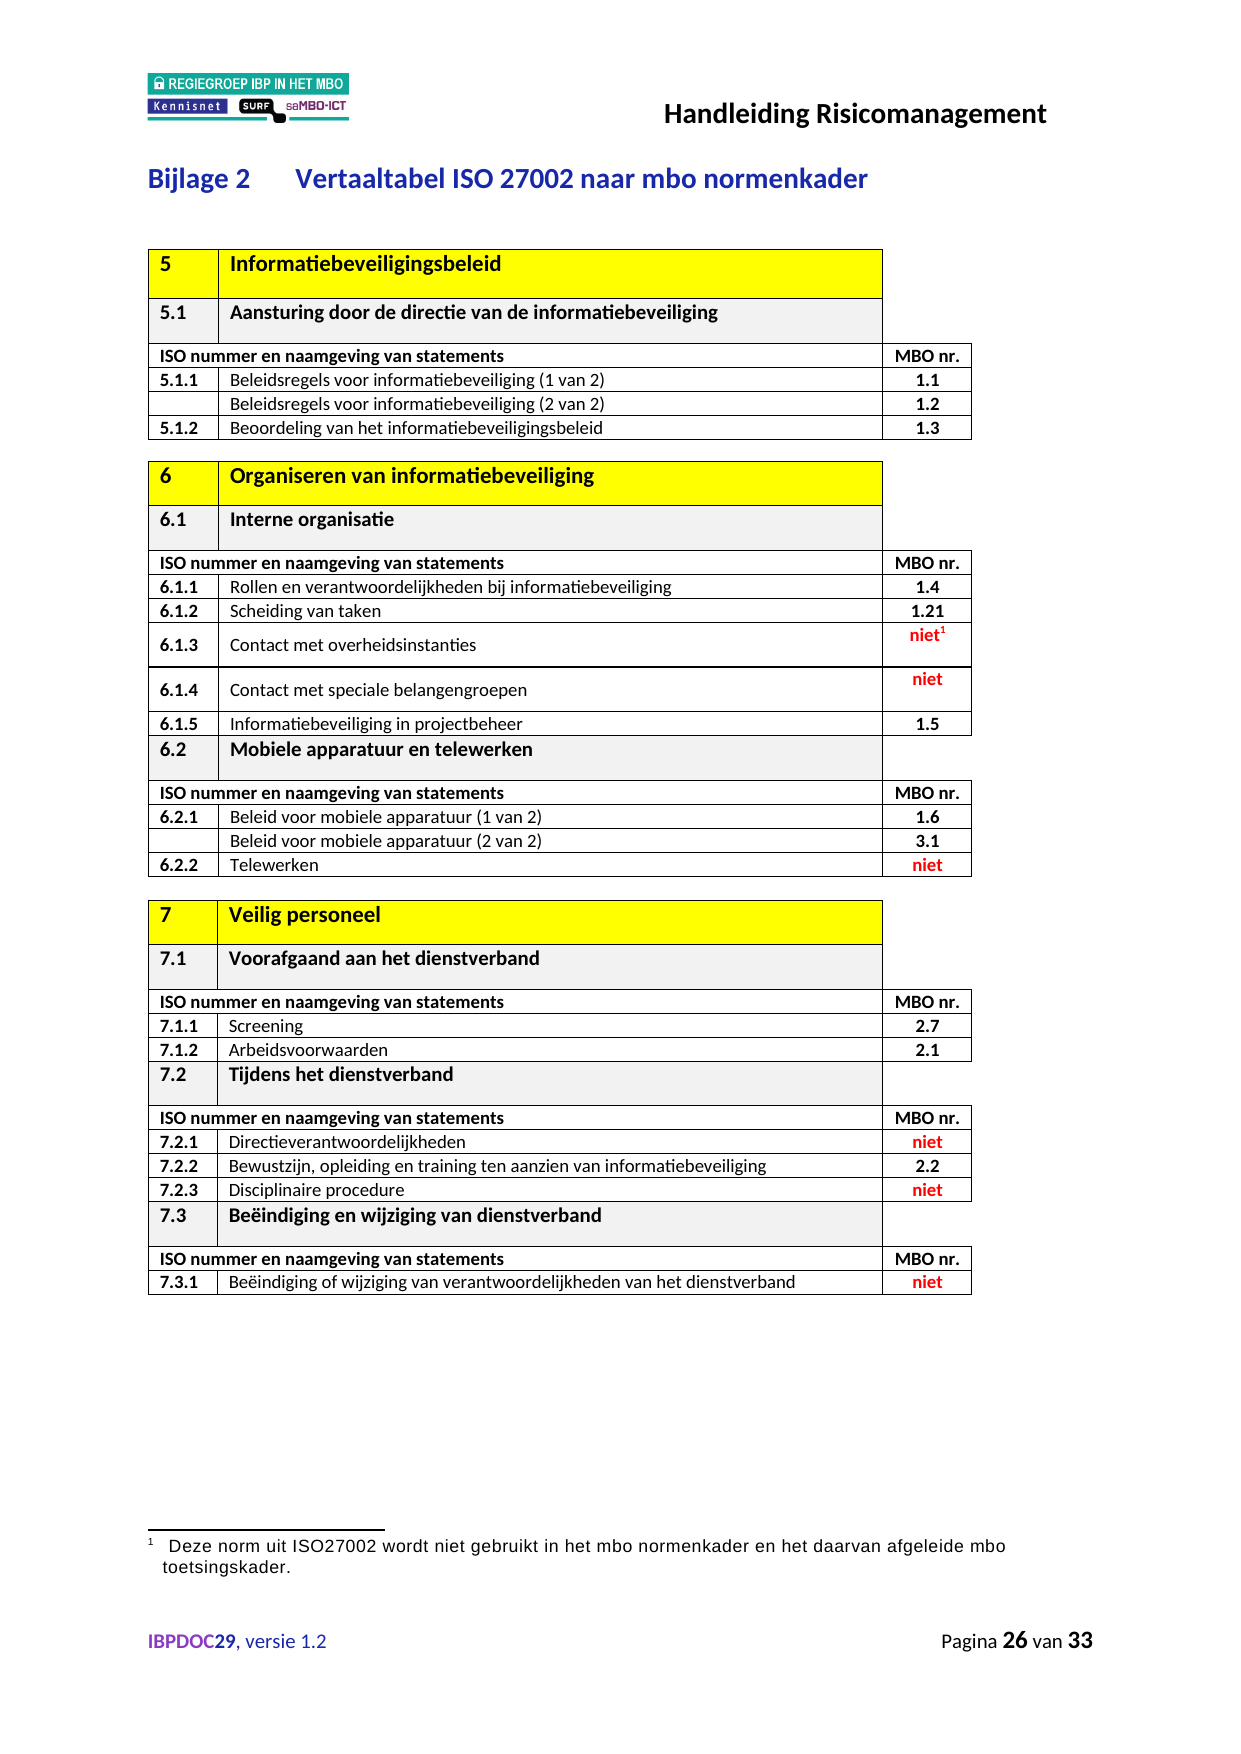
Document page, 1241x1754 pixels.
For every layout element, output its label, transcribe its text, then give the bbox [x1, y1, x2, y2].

table_cell 5.1 [149, 299, 218, 343]
table_header Informatiebeveiligingsbeleid [219, 250, 882, 298]
table_cell MBO nr. [883, 990, 971, 1013]
table_cell ISO nummer en naamgeving van statements [149, 344, 882, 367]
table_cell Beleid voor mobiele apparatuur (2 van 2) [219, 829, 882, 852]
table_cell 1.2 [883, 392, 971, 415]
table_cell 6.1.3 [149, 623, 218, 666]
table_cell Beleid voor mobiele apparatuur (1 van 2) [219, 805, 882, 828]
table_cell ISO nummer en naamgeving van statements [149, 1106, 882, 1129]
table_cell 7.2 [149, 1062, 217, 1105]
table_cell Telewerken [219, 853, 882, 876]
table_cell Beëindiging of wijziging van verantwoordelijkheden van het dienstverband [218, 1271, 882, 1293]
table_cell ISO nummer en naamgeving van statements [149, 551, 882, 574]
table_cell MBO nr. [883, 551, 971, 574]
table_cell Contact met overheidsinstanties [219, 623, 882, 666]
table_cell Tijdens het dienstverband [218, 1062, 882, 1105]
table_cell MBO nr. [883, 344, 971, 367]
table_cell 6.1 [149, 506, 218, 550]
table_cell MBO nr. [883, 1106, 971, 1129]
table_cell Disciplinaire procedure [218, 1178, 882, 1201]
table_cell Informatiebeveiliging in projectbeheer [219, 712, 882, 735]
table_cell 1.5 [883, 712, 971, 735]
table_cell 2.1 [883, 1038, 971, 1061]
table_cell Beëindiging en wijziging van dienstverband [218, 1202, 882, 1246]
table_cell MBO nr. [883, 1247, 971, 1269]
table_cell Mobiele apparatuur en telewerken [219, 736, 882, 780]
table_cell 6.1.2 [149, 599, 218, 622]
table_cell Arbeidsvoorwaarden [218, 1038, 882, 1061]
table_cell Beoordeling van het informatiebeveiligingsbeleid [219, 416, 882, 439]
table_cell 5.1.1 [149, 368, 218, 391]
table_cell 7.3.1 [149, 1271, 217, 1293]
table_cell 7.1 [149, 945, 217, 989]
table_cell niet [883, 1178, 971, 1201]
table_cell ISO nummer en naamgeving van statements [149, 781, 882, 804]
table_cell Aansturing door de directie van de informatiebeveiliging [219, 299, 882, 343]
table_cell Interne organisatie [219, 506, 882, 550]
table_cell 7.1.2 [149, 1038, 217, 1061]
table_cell Screening [218, 1014, 882, 1037]
table_cell Directieverantwoordelijkheden [218, 1130, 882, 1153]
table_cell ISO nummer en naamgeving van statements [149, 990, 882, 1013]
table_header 6 [149, 462, 218, 505]
table_cell 3.1 [883, 829, 971, 852]
table_cell 6.2.1 [149, 805, 218, 828]
table_cell [149, 392, 218, 415]
table_header Organiseren van informatiebeveiliging [219, 462, 882, 505]
table_cell 2.7 [883, 1014, 971, 1037]
table_cell 1.21 [883, 599, 971, 622]
table_cell 7.3 [149, 1202, 217, 1246]
table_cell 7.2.1 [149, 1130, 217, 1153]
table_header 7 [149, 901, 217, 944]
table_cell 2.2 [883, 1154, 971, 1177]
table_cell niet [883, 853, 971, 876]
table_cell 5.1.2 [149, 416, 218, 439]
table_cell niet [883, 1271, 971, 1293]
table_cell niet [883, 668, 971, 711]
subtitle Bijlage 2 Vertaaltabel ISO 27002 naar mbo normenkader [148, 160, 1092, 196]
table_cell 1.4 [883, 575, 971, 598]
table_cell 1.6 [883, 805, 971, 828]
table_cell 7.1.1 [149, 1014, 217, 1037]
table_cell 6.1.4 [149, 668, 218, 711]
table_cell 1.1 [883, 368, 971, 391]
picture [147, 73, 349, 124]
table_cell MBO nr. [883, 781, 971, 804]
table_cell Bewustzijn, opleiding en training ten aanzien van informatiebeveiliging [218, 1154, 882, 1177]
table_cell Beleidsregels voor informatiebeveiliging (2 van 2) [219, 392, 882, 415]
table_cell 6.2.2 [149, 853, 218, 876]
table_cell Beleidsregels voor informatiebeveiliging (1 van 2) [219, 368, 882, 391]
table_cell Scheiding van taken [219, 599, 882, 622]
table_cell 1.3 [883, 416, 971, 439]
table_cell 6.1.1 [149, 575, 218, 598]
table_cell Contact met speciale belangengroepen [219, 668, 882, 711]
table_cell 6.1.5 [149, 712, 218, 735]
table_cell niet [883, 623, 971, 666]
table_cell 6.2 [149, 736, 218, 780]
table_header 5 [149, 250, 218, 298]
table_cell niet [883, 1130, 971, 1153]
table_header Veilig personeel [218, 901, 882, 944]
table_cell [149, 829, 218, 852]
table_cell ISO nummer en naamgeving van statements [149, 1247, 882, 1269]
table_cell Rollen en verantwoordelijkheden bij informatiebeveiliging [219, 575, 882, 598]
table_cell 7.2.3 [149, 1178, 217, 1201]
table_cell Voorafgaand aan het dienstverband [218, 945, 882, 989]
table_cell 7.2.2 [149, 1154, 217, 1177]
